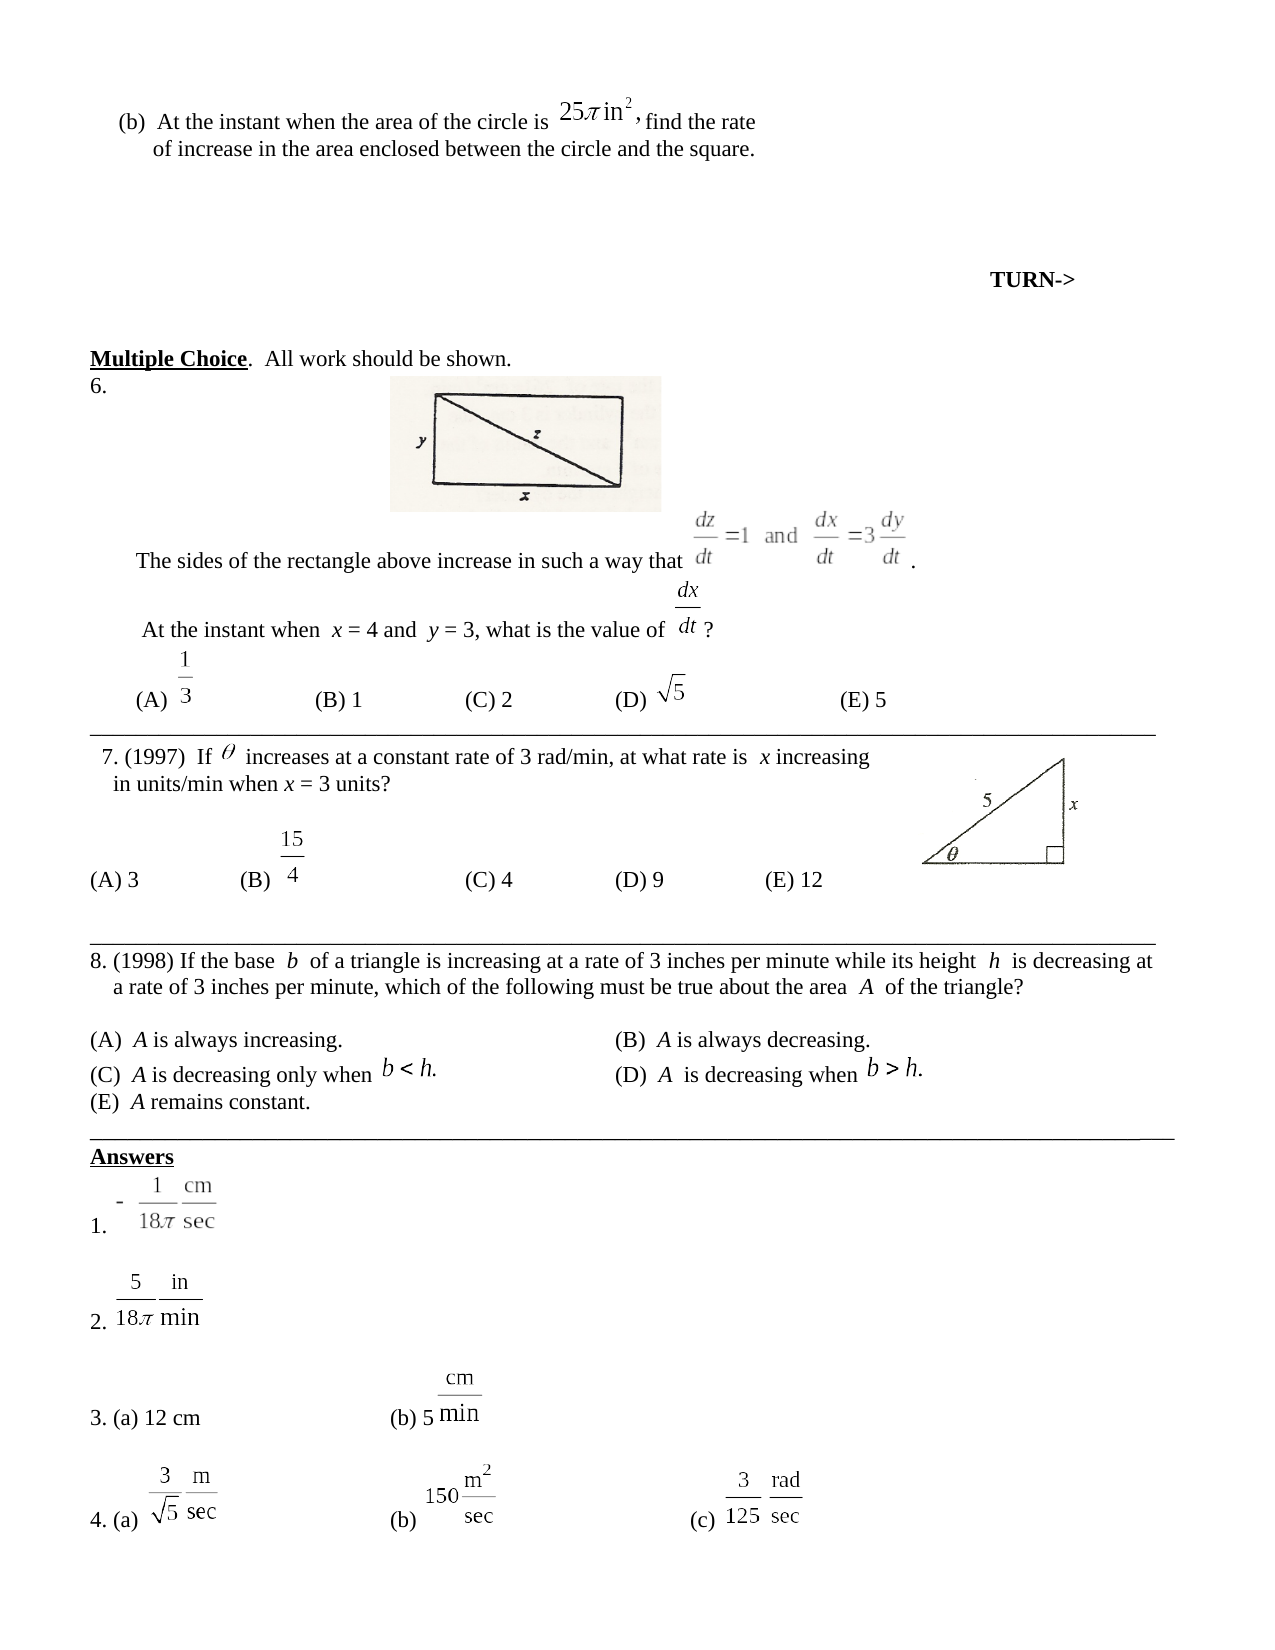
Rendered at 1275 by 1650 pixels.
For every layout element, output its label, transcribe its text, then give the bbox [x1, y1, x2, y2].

text TURN-> [90, 266, 1185, 293]
text At the instant when x = 4 and y = 3, what is the value of ? [90, 573, 1185, 643]
text _____________________________________________________________________________________________ [90, 921, 1185, 947]
text _______________________________________________________________________________________ [90, 1114, 1185, 1143]
text (A) (B) 1 (C) 2 (D) (E) 5 [90, 643, 1185, 712]
text The sides of the rectangle above increase in such a way that . [90, 503, 1185, 573]
text of increase in the area enclosed between the circle and the square. [90, 134, 1185, 161]
text (C) A is decreasing only when (D) A is decreasing when [90, 1052, 1185, 1088]
text 6. [90, 372, 1185, 398]
text (b) At the instant when the area of the circle is find the rate [90, 90, 1185, 134]
text (E) A remains constant. [90, 1088, 1185, 1114]
text 2. [90, 1265, 1185, 1335]
text in units/min when x = 3 units? [90, 770, 1185, 796]
text 7. (1997) If increases at a constant rate of 3 rad/min, at what rate is x increasing [90, 739, 1185, 770]
text (A) 3 (B) (C) 4 (D) 9 (E) 12 [90, 822, 1185, 892]
text 1. [90, 1169, 1185, 1239]
text 4. (a) (b) (c) [90, 1457, 1185, 1533]
text Answers [90, 1143, 1185, 1169]
text 8. (1998) If the base b of a triangle is increasing at a rate of 3 inches per minute while its height h is decreasing at [90, 947, 1185, 973]
text Multiple Choice. All work should be shown. [90, 345, 1185, 372]
text a rate of 3 inches per minute, which of the following must be true about the area A of the triangle? [90, 973, 1185, 1000]
text (A) A is always increasing. (B) A is always decreasing. [90, 1026, 1185, 1052]
picture [915, 796, 1082, 822]
text _____________________________________________________________________________________________ [90, 712, 1185, 739]
picture [390, 398, 662, 503]
text 3. (a) 12 cm (b) 5 [90, 1361, 1185, 1431]
